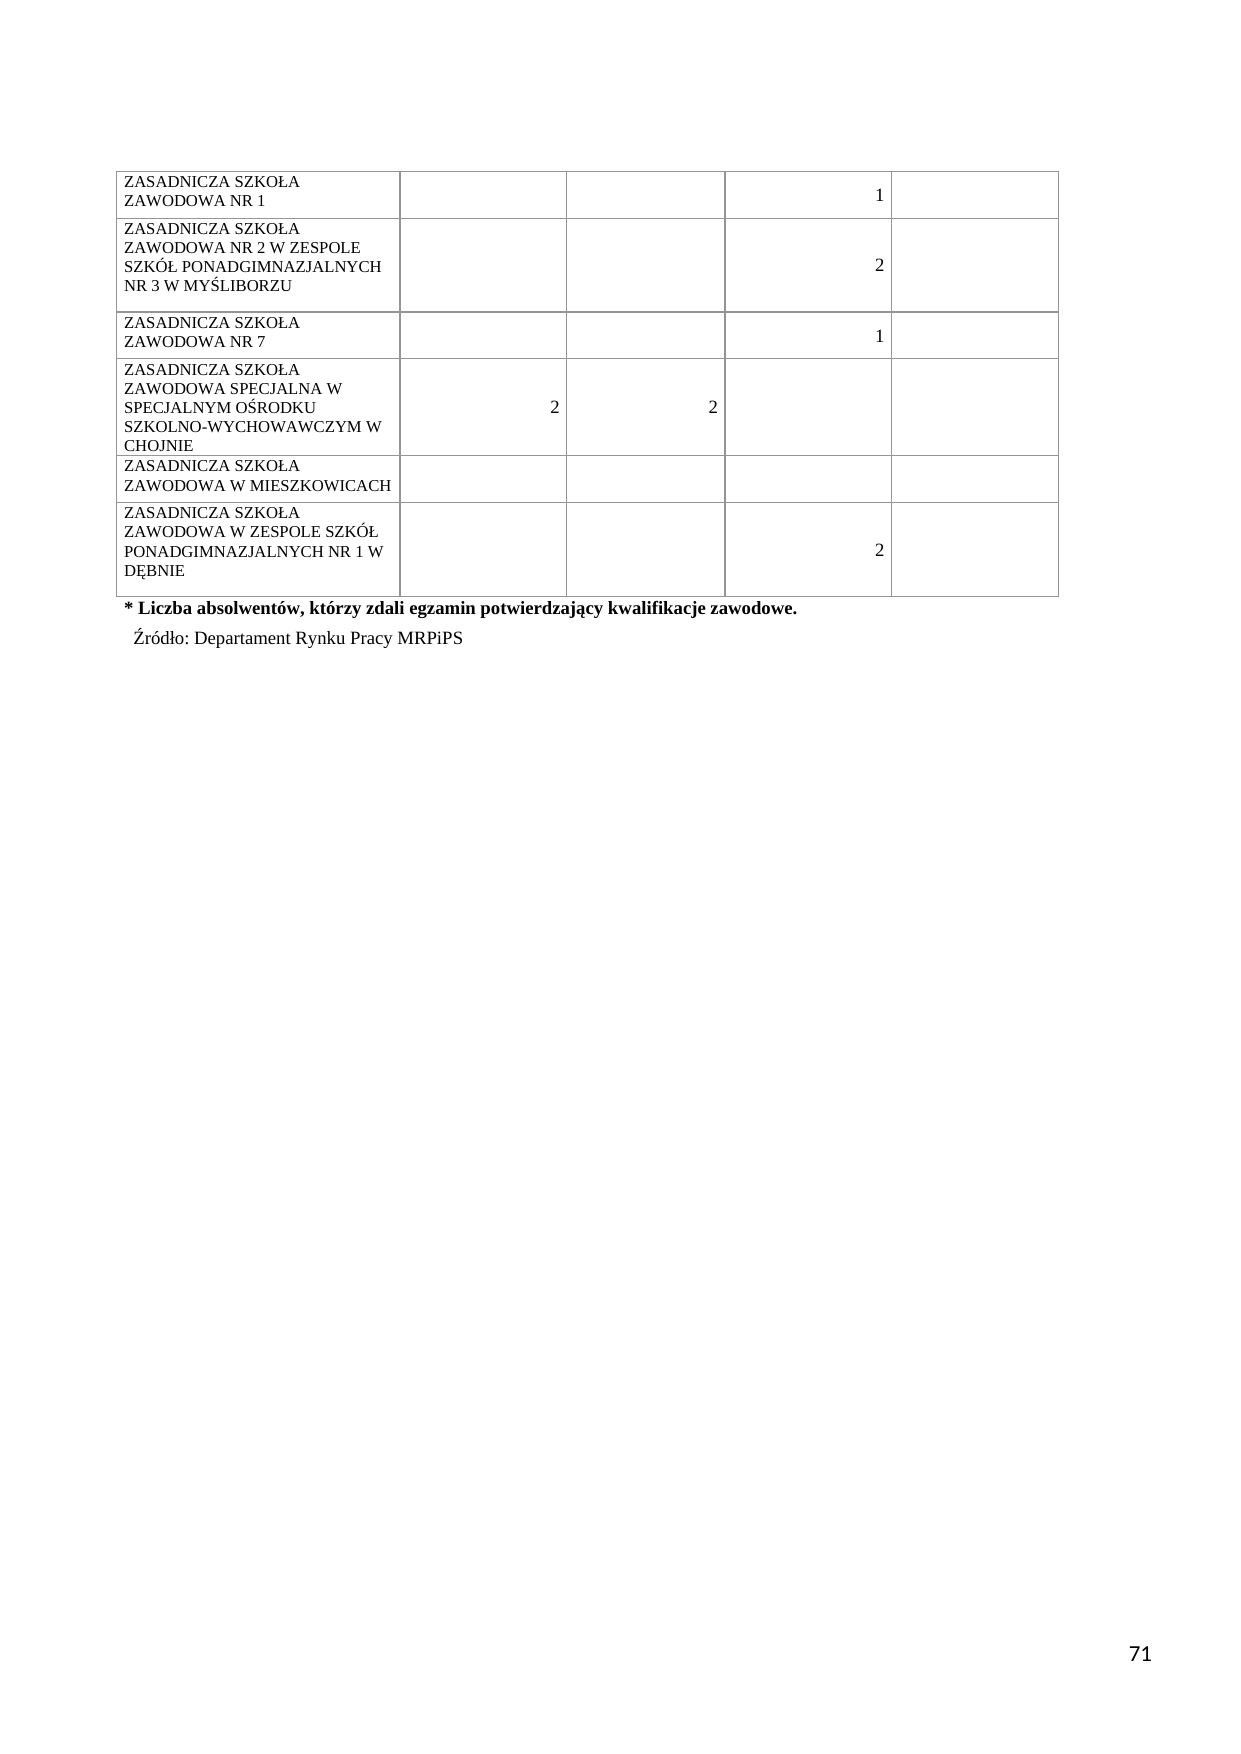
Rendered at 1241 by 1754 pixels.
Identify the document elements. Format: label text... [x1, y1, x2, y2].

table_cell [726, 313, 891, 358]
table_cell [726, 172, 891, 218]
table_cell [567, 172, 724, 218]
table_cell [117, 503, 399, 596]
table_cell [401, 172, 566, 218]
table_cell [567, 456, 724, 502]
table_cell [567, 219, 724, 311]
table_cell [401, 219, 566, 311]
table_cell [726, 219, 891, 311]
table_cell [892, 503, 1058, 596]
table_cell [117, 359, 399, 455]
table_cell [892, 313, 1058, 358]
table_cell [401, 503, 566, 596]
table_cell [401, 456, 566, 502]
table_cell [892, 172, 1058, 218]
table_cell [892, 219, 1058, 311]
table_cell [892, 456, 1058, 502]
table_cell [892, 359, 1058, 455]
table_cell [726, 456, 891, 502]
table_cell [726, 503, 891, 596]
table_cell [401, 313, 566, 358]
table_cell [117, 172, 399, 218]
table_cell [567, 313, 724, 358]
text Źródło: Departament Rynku Pracy MRPiPS [133, 627, 1152, 648]
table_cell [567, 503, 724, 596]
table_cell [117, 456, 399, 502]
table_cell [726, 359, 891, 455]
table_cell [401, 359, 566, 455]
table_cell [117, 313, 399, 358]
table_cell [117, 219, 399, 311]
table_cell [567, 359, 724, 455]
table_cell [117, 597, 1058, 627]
